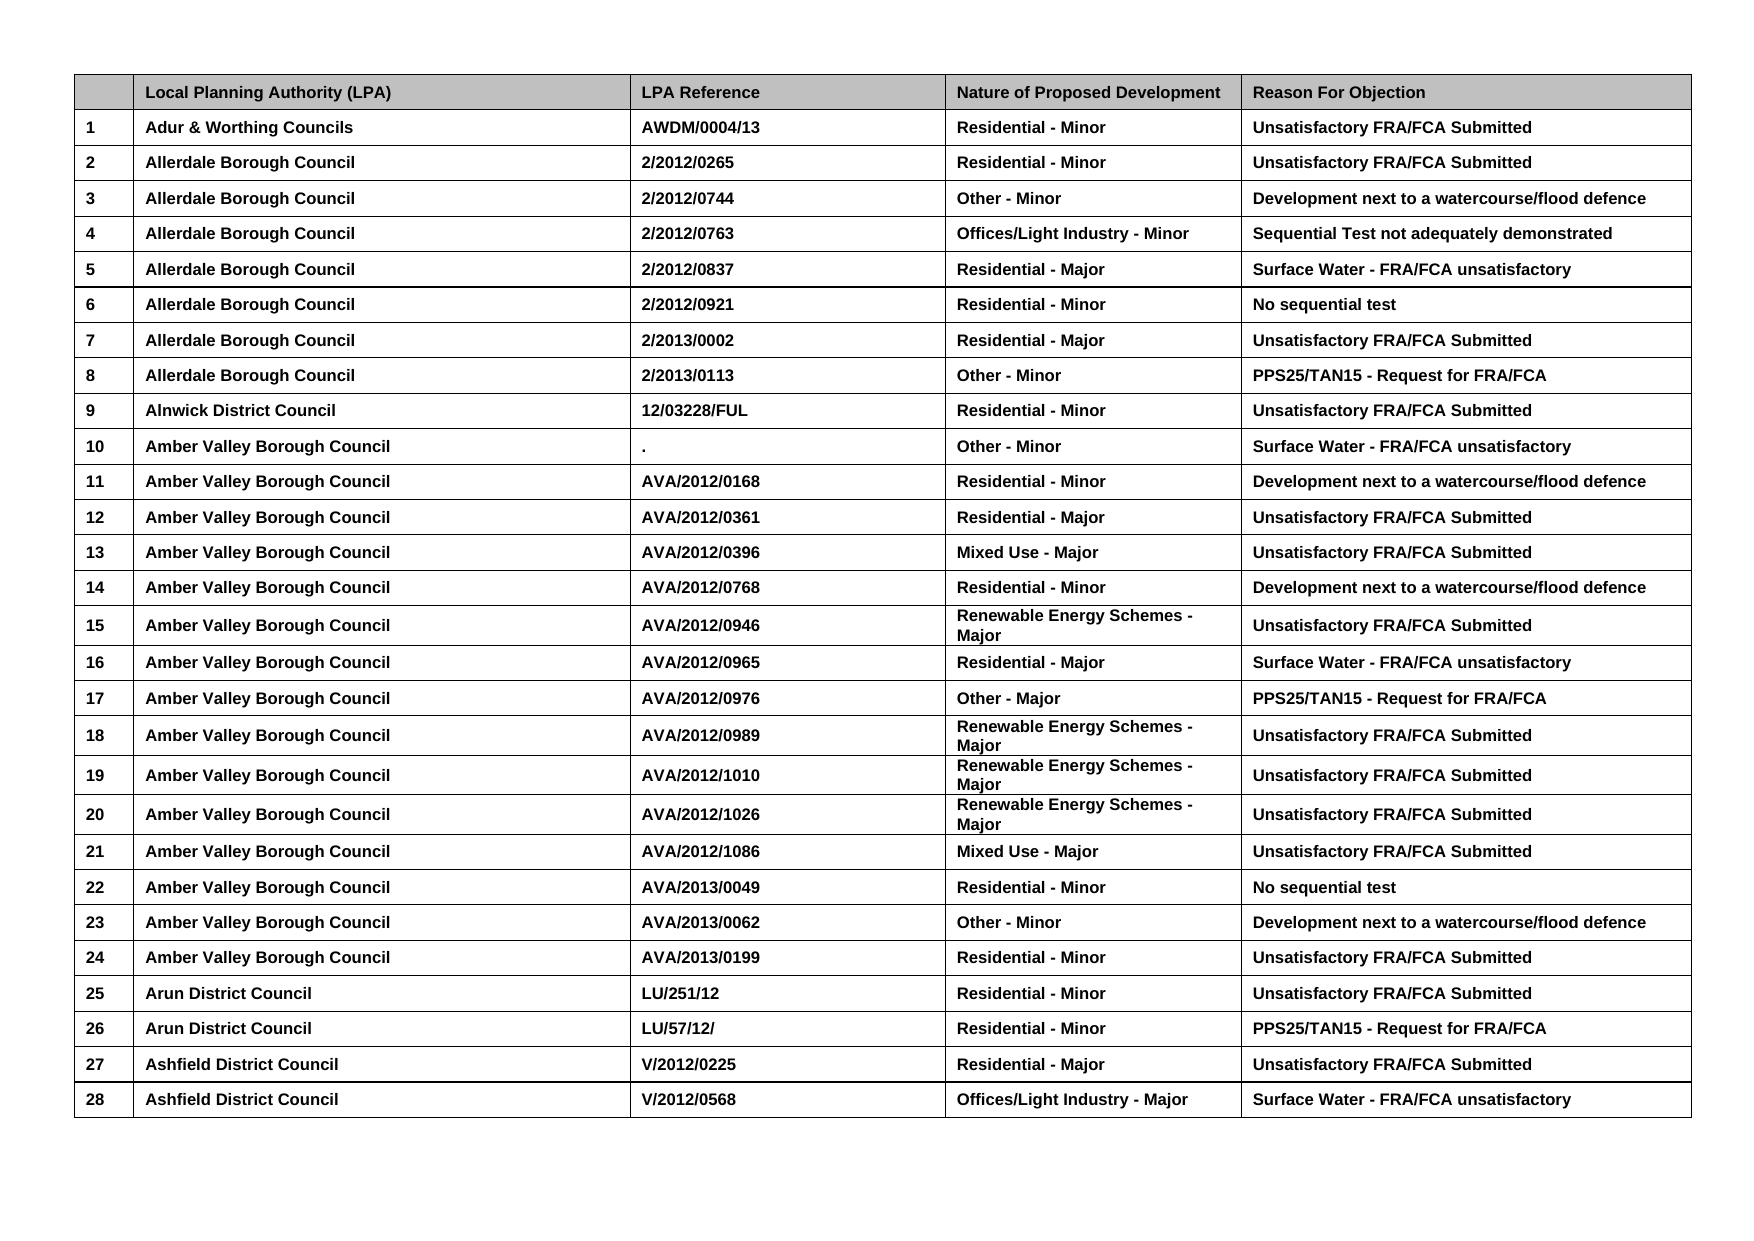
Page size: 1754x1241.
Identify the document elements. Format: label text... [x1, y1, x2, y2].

table_cell AVA/2012/0168 [631, 465, 945, 499]
table_cell Allerdale Borough Council [134, 358, 630, 393]
table_cell 12/03228/FUL [631, 394, 945, 428]
table_cell 17 [75, 681, 133, 715]
table_cell 2/2013/0002 [631, 323, 945, 357]
table_cell Unsatisfactory FRA/FCA Submitted [1242, 716, 1691, 755]
table_cell No sequential test [1242, 870, 1691, 904]
table_cell Residential - Minor [946, 146, 1241, 180]
table_cell Amber Valley Borough Council [134, 429, 630, 463]
table_cell Residential - Major [946, 252, 1241, 286]
table_cell Amber Valley Borough Council [134, 941, 630, 975]
table_cell AVA/2012/0976 [631, 681, 945, 715]
table_cell Amber Valley Borough Council [134, 870, 630, 904]
table_cell Alnwick District Council [134, 394, 630, 428]
table_cell Development next to a watercourse/flood defence [1242, 181, 1691, 216]
table_cell Residential - Minor [946, 870, 1241, 904]
table_cell AVA/2012/0965 [631, 646, 945, 680]
table_cell 23 [75, 905, 133, 940]
table_header Nature of Proposed Development [946, 75, 1241, 109]
table_cell 22 [75, 870, 133, 904]
table_cell Unsatisfactory FRA/FCA Submitted [1242, 500, 1691, 534]
table_cell AVA/2012/1086 [631, 835, 945, 869]
table_cell 2/2013/0113 [631, 358, 945, 393]
table_cell Unsatisfactory FRA/FCA Submitted [1242, 535, 1691, 570]
table_cell Offices/Light Industry - Major [946, 1083, 1241, 1117]
table_cell 2/2012/0837 [631, 252, 945, 286]
table_cell Amber Valley Borough Council [134, 500, 630, 534]
table_cell Amber Valley Borough Council [134, 756, 630, 794]
table_cell Development next to a watercourse/flood defence [1242, 465, 1691, 499]
table_cell Allerdale Borough Council [134, 146, 630, 180]
table_cell Unsatisfactory FRA/FCA Submitted [1242, 606, 1691, 644]
table_cell PPS25/TAN15 - Request for FRA/FCA [1242, 1012, 1691, 1046]
table_cell Surface Water - FRA/FCA unsatisfactory [1242, 429, 1691, 463]
table_cell Surface Water - FRA/FCA unsatisfactory [1242, 646, 1691, 680]
table_cell AVA/2012/0989 [631, 716, 945, 755]
table_cell 13 [75, 535, 133, 570]
table_cell Unsatisfactory FRA/FCA Submitted [1242, 976, 1691, 1011]
table_cell 16 [75, 646, 133, 680]
table_cell Amber Valley Borough Council [134, 716, 630, 755]
table_cell AVA/2012/0361 [631, 500, 945, 534]
table_cell AVA/2013/0199 [631, 941, 945, 975]
table_cell Unsatisfactory FRA/FCA Submitted [1242, 110, 1691, 145]
table_cell AVA/2012/0396 [631, 535, 945, 570]
table_cell Residential - Minor [946, 288, 1241, 322]
table_cell Renewable Energy Schemes - Major [946, 795, 1241, 833]
table_cell AVA/2013/0062 [631, 905, 945, 940]
table_cell 2/2012/0265 [631, 146, 945, 180]
table_cell V/2012/0568 [631, 1083, 945, 1117]
table_cell 12 [75, 500, 133, 534]
table_cell 2/2012/0921 [631, 288, 945, 322]
table_cell AWDM/0004/13 [631, 110, 945, 145]
table_cell Allerdale Borough Council [134, 181, 630, 216]
table_cell 19 [75, 756, 133, 794]
table_cell 6 [75, 288, 133, 322]
table_cell Allerdale Borough Council [134, 217, 630, 251]
table_cell Renewable Energy Schemes - Major [946, 606, 1241, 644]
table_cell 10 [75, 429, 133, 463]
table_cell Residential - Minor [946, 571, 1241, 605]
table_cell 25 [75, 976, 133, 1011]
table_cell LU/57/12/ [631, 1012, 945, 1046]
table_cell . [631, 429, 945, 463]
table_cell Residential - Minor [946, 1012, 1241, 1046]
table_cell Other - Minor [946, 358, 1241, 393]
table_cell Residential - Major [946, 500, 1241, 534]
table_cell Unsatisfactory FRA/FCA Submitted [1242, 394, 1691, 428]
table_cell Arun District Council [134, 976, 630, 1011]
table_cell PPS25/TAN15 - Request for FRA/FCA [1242, 358, 1691, 393]
table_cell Other - Minor [946, 905, 1241, 940]
table_cell PPS25/TAN15 - Request for FRA/FCA [1242, 681, 1691, 715]
table_cell 24 [75, 941, 133, 975]
table_cell 15 [75, 606, 133, 644]
table_cell AVA/2012/0946 [631, 606, 945, 644]
table_cell Allerdale Borough Council [134, 323, 630, 357]
table_cell Residential - Minor [946, 465, 1241, 499]
table_cell Unsatisfactory FRA/FCA Submitted [1242, 146, 1691, 180]
table_cell Mixed Use - Major [946, 835, 1241, 869]
table_cell Renewable Energy Schemes - Major [946, 756, 1241, 794]
table_cell 1 [75, 110, 133, 145]
table_cell V/2012/0225 [631, 1047, 945, 1081]
table_cell 4 [75, 217, 133, 251]
table_cell Amber Valley Borough Council [134, 535, 630, 570]
table_cell AVA/2012/1010 [631, 756, 945, 794]
table_header [75, 75, 133, 109]
table_cell Amber Valley Borough Council [134, 571, 630, 605]
table_cell Residential - Minor [946, 110, 1241, 145]
table_cell 11 [75, 465, 133, 499]
table_cell Adur & Worthing Councils [134, 110, 630, 145]
table_cell Amber Valley Borough Council [134, 646, 630, 680]
table_cell Amber Valley Borough Council [134, 465, 630, 499]
table_header Local Planning Authority (LPA) [134, 75, 630, 109]
table_cell Residential - Minor [946, 976, 1241, 1011]
table_cell Other - Minor [946, 181, 1241, 216]
table_cell Amber Valley Borough Council [134, 606, 630, 644]
table_cell Residential - Minor [946, 941, 1241, 975]
table_cell Amber Valley Borough Council [134, 905, 630, 940]
table_cell Allerdale Borough Council [134, 252, 630, 286]
table_cell Amber Valley Borough Council [134, 835, 630, 869]
table_cell Other - Major [946, 681, 1241, 715]
table_cell 28 [75, 1083, 133, 1117]
table_cell Unsatisfactory FRA/FCA Submitted [1242, 323, 1691, 357]
table_cell Unsatisfactory FRA/FCA Submitted [1242, 835, 1691, 869]
table_cell Mixed Use - Major [946, 535, 1241, 570]
table_cell 8 [75, 358, 133, 393]
table_cell Residential - Major [946, 323, 1241, 357]
table_cell 21 [75, 835, 133, 869]
table_header LPA Reference [631, 75, 945, 109]
table_cell Amber Valley Borough Council [134, 795, 630, 833]
table_cell Allerdale Borough Council [134, 288, 630, 322]
table_cell Amber Valley Borough Council [134, 681, 630, 715]
table_cell 26 [75, 1012, 133, 1046]
table_cell AVA/2013/0049 [631, 870, 945, 904]
table_cell Unsatisfactory FRA/FCA Submitted [1242, 756, 1691, 794]
table_cell AVA/2012/1026 [631, 795, 945, 833]
table_cell 18 [75, 716, 133, 755]
table_cell Sequential Test not adequately demonstrated [1242, 217, 1691, 251]
table_cell Development next to a watercourse/flood defence [1242, 905, 1691, 940]
table_cell 9 [75, 394, 133, 428]
table_cell 2 [75, 146, 133, 180]
table_cell 27 [75, 1047, 133, 1081]
table_cell LU/251/12 [631, 976, 945, 1011]
table_cell Ashfield District Council [134, 1047, 630, 1081]
table_cell Residential - Major [946, 646, 1241, 680]
table_header Reason For Objection [1242, 75, 1691, 109]
table_cell Unsatisfactory FRA/FCA Submitted [1242, 1047, 1691, 1081]
table_cell 20 [75, 795, 133, 833]
table_cell 2/2012/0763 [631, 217, 945, 251]
table_cell 14 [75, 571, 133, 605]
table_cell 7 [75, 323, 133, 357]
table_cell Development next to a watercourse/flood defence [1242, 571, 1691, 605]
table_cell Residential - Major [946, 1047, 1241, 1081]
table_cell AVA/2012/0768 [631, 571, 945, 605]
table_cell Offices/Light Industry - Minor [946, 217, 1241, 251]
table_cell Ashfield District Council [134, 1083, 630, 1117]
table_cell Surface Water - FRA/FCA unsatisfactory [1242, 252, 1691, 286]
table_cell 3 [75, 181, 133, 216]
table_cell No sequential test [1242, 288, 1691, 322]
table_cell 2/2012/0744 [631, 181, 945, 216]
table_cell Unsatisfactory FRA/FCA Submitted [1242, 941, 1691, 975]
table_cell Arun District Council [134, 1012, 630, 1046]
table_cell Surface Water - FRA/FCA unsatisfactory [1242, 1083, 1691, 1117]
table_cell Other - Minor [946, 429, 1241, 463]
table_cell Unsatisfactory FRA/FCA Submitted [1242, 795, 1691, 833]
table_cell Residential - Minor [946, 394, 1241, 428]
table_cell Renewable Energy Schemes - Major [946, 716, 1241, 755]
table_cell 5 [75, 252, 133, 286]
